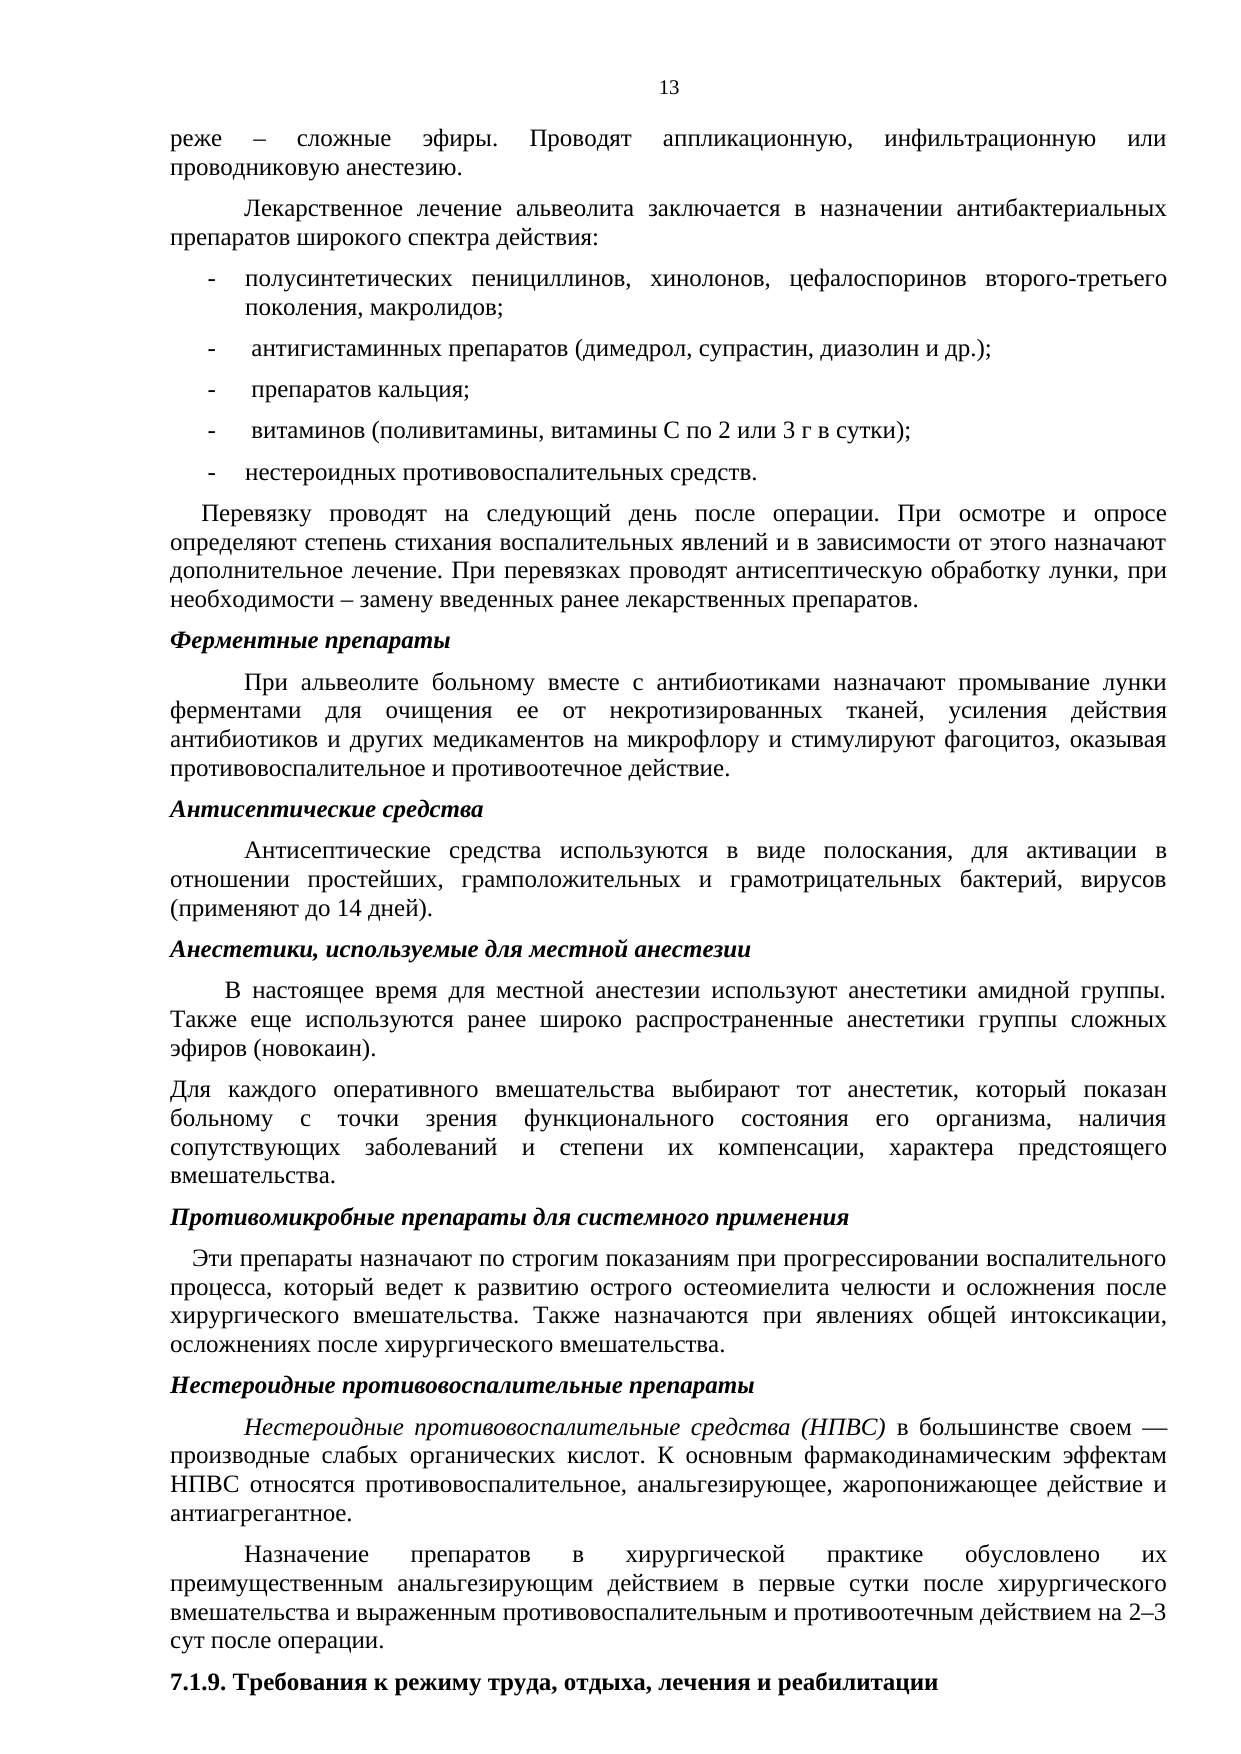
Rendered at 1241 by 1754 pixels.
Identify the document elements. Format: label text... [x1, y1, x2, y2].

text Нестероидные противовоспалительные препараты [170, 1371, 1168, 1399]
text Лекарственное лечение альвеолита заключается в назначении антибактериальных препаратов широкого спектра действия: [170, 193, 1168, 251]
text Ферментные препараты [170, 626, 1168, 654]
text Для каждого оперативного вмешательства выбирают тот анестетик, который показан больному с точки зрения функционального состояния его организма, наличия сопутствующих заболеваний и степени их компенсации, характера предстоящего вмешательства. [170, 1074, 1168, 1189]
list нестероидных противовоспалительных средств. [207, 457, 1168, 486]
text Анестетики, используемые для местной анестезии [170, 934, 1168, 963]
list антигистаминных препаратов (димедрол, супрастин, диазолин и др.); [207, 333, 1168, 362]
text Антисептические средства [170, 794, 1168, 823]
text При альвеолите больному вместе с антибиотиками назначают промывание лунки ферментами для очищения ее от некротизированных тканей, усиления действия антибиотиков и других медикаментов на микрофлору и стимулируют фагоцитоз, оказывая противовоспалительное и противоотечное действие. [170, 667, 1168, 782]
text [170, 123, 1168, 181]
text Перевязку проводят на следующий день после операции. При осмотре и опросе определяют степень стихания воспалительных явлений и в зависимости от этого назначают дополнительное лечение. При перевязках проводят антисептическую обработку лунки, при необходимости – замену введенных ранее лекарственных препаратов. [170, 498, 1168, 613]
text Назначение препаратов в хирургической практике обусловлено их преимущественным анальгезирующим действием в первые сутки после хирургического вмешательства и выраженным противовоспалительным и противоотечным действием на 2–3 сут после операции. [170, 1539, 1168, 1654]
text Антисептические средства используются в виде полоскания, для активации в отношении простейших, грамположительных и грамотрицательных бактерий, вирусов (применяют до 14 дней). [170, 836, 1168, 922]
list полусинтетических пенициллинов, хинолонов, цефалоспоринов второго-третьего поколения, макролидов; [207, 263, 1168, 321]
text Эти препараты назначают по строгим показаниям при прогрессировании воспалительного процесса, который ведет к развитию острого остеомиелита челюсти и осложнения после хирургического вмешательства. Также назначаются при явлениях общей интоксикации, осложнениях после хирургического вмешательства. [170, 1243, 1168, 1358]
list витаминов (поливитамины, витамины С по 2 или 3 г в сутки); [207, 416, 1168, 444]
text 7.1.9. Требования к режиму труда, отдыха, лечения и реабилитации [170, 1667, 1168, 1696]
list препаратов кальция; [207, 374, 1168, 403]
text Противомикробные препараты для системного применения [170, 1202, 1168, 1231]
text В настоящее время для местной анестезии используют анестетики амидной группы. Также еще используются ранее широко распространенные анестетики группы сложных эфиров (новокаин). [170, 976, 1168, 1062]
text Нестероидные противовоспалительные средства (НПВС) в большинстве своем — производные слабых органических кислот. К основным фармакодинамическим эффектам НПВС относятся противовоспалительное, анальгезирующее, жаропонижающее действие и антиагрегантное. [170, 1412, 1168, 1527]
